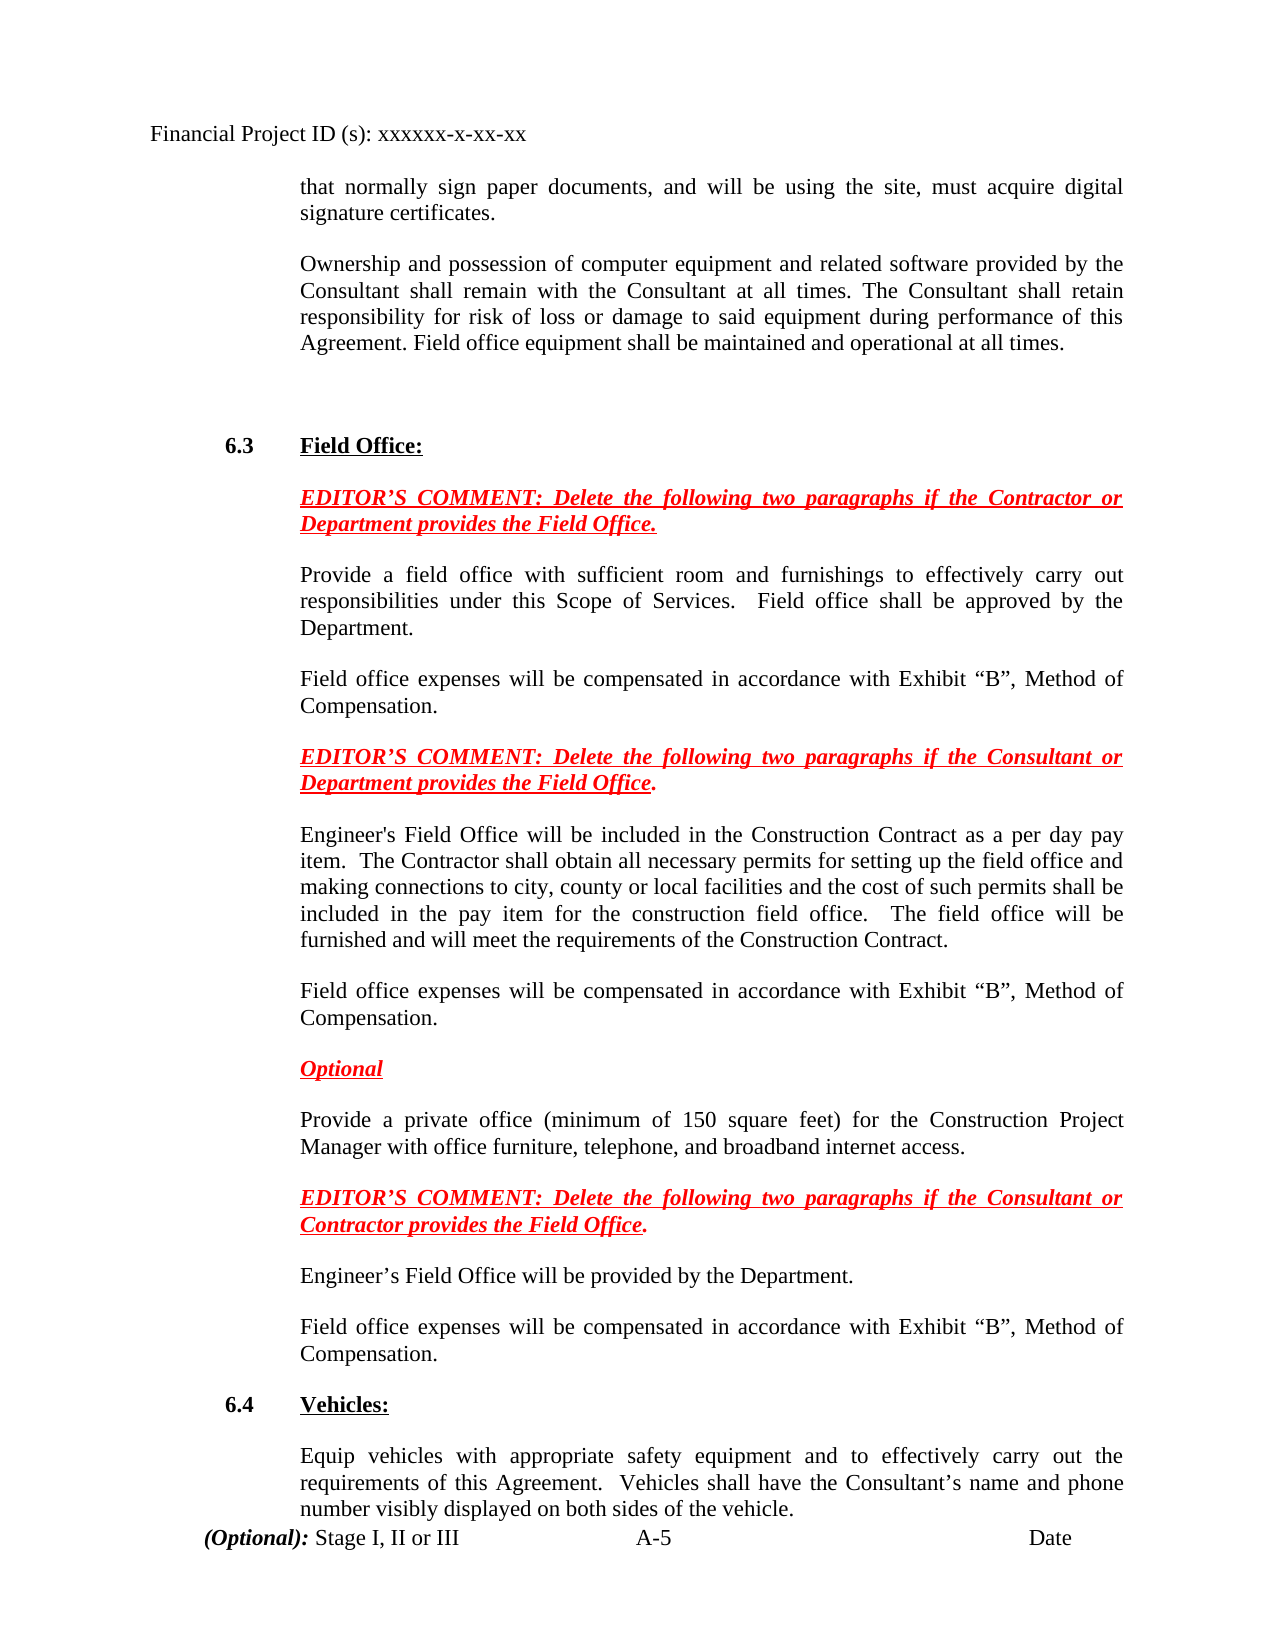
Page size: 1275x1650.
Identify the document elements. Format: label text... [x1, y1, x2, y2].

text Engineer’s Field Office will be provided by the Department. [300, 1262, 1125, 1288]
text Field office expenses will be compensated in accordance with Exhibit “B”, Method of Compensation. [300, 977, 1125, 1030]
text Field office expenses will be compensated in accordance with Exhibit “B”, Method of Compensation. [300, 1313, 1125, 1366]
text Ownership and possession of computer equipment and related software provided by the Consultant shall remain with the Consultant at all times. The Consultant shall retain responsibility for risk of loss or damage to said equipment during performance of this Agreement. Field office equipment shall be maintained and operational at all times. [300, 250, 1125, 356]
list Vehicles: [225, 1391, 1125, 1417]
text EDITOR’S COMMENT: Delete the following two paragraphs if the Consultant or Contractor provides the Field Office. [300, 1184, 1125, 1237]
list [300, 173, 1125, 225]
text Engineer's Field Office will be included in the Construction Contract as a per day pay item. The Contractor shall obtain all necessary permits for setting up the field office and making connections to city, county or local facilities and the cost of such permits shall be included in the pay item for the construction field office. The field office will be furnished and will meet the requirements of the Construction Contract. [300, 821, 1125, 952]
text EDITOR’S COMMENT: Delete the following two paragraphs if the Contractor or Department provides the Field Office. [300, 483, 1125, 536]
text EDITOR’S COMMENT: Delete the following two paragraphs if the Consultant or Department provides the Field Office. [300, 743, 1125, 796]
text Provide a private office (minimum of 150 square feet) for the Construction Project Manager with office furniture, telephone, and broadband internet access. [300, 1107, 1125, 1159]
list Field Office: [225, 432, 1125, 458]
text Field office expenses will be compensated in accordance with Exhibit “B”, Method of Compensation. [300, 665, 1125, 718]
text Provide a field office with sufficient room and furnishings to effectively carry out responsibilities under this Scope of Services. Field office shall be approved by the Department. [300, 561, 1125, 640]
text Optional [300, 1055, 1125, 1082]
text Equip vehicles with appropriate safety equipment and to effectively carry out the requirements of this Agreement. Vehicles shall have the Consultant’s name and phone number visibly displayed on both sides of the vehicle. [300, 1442, 1125, 1521]
